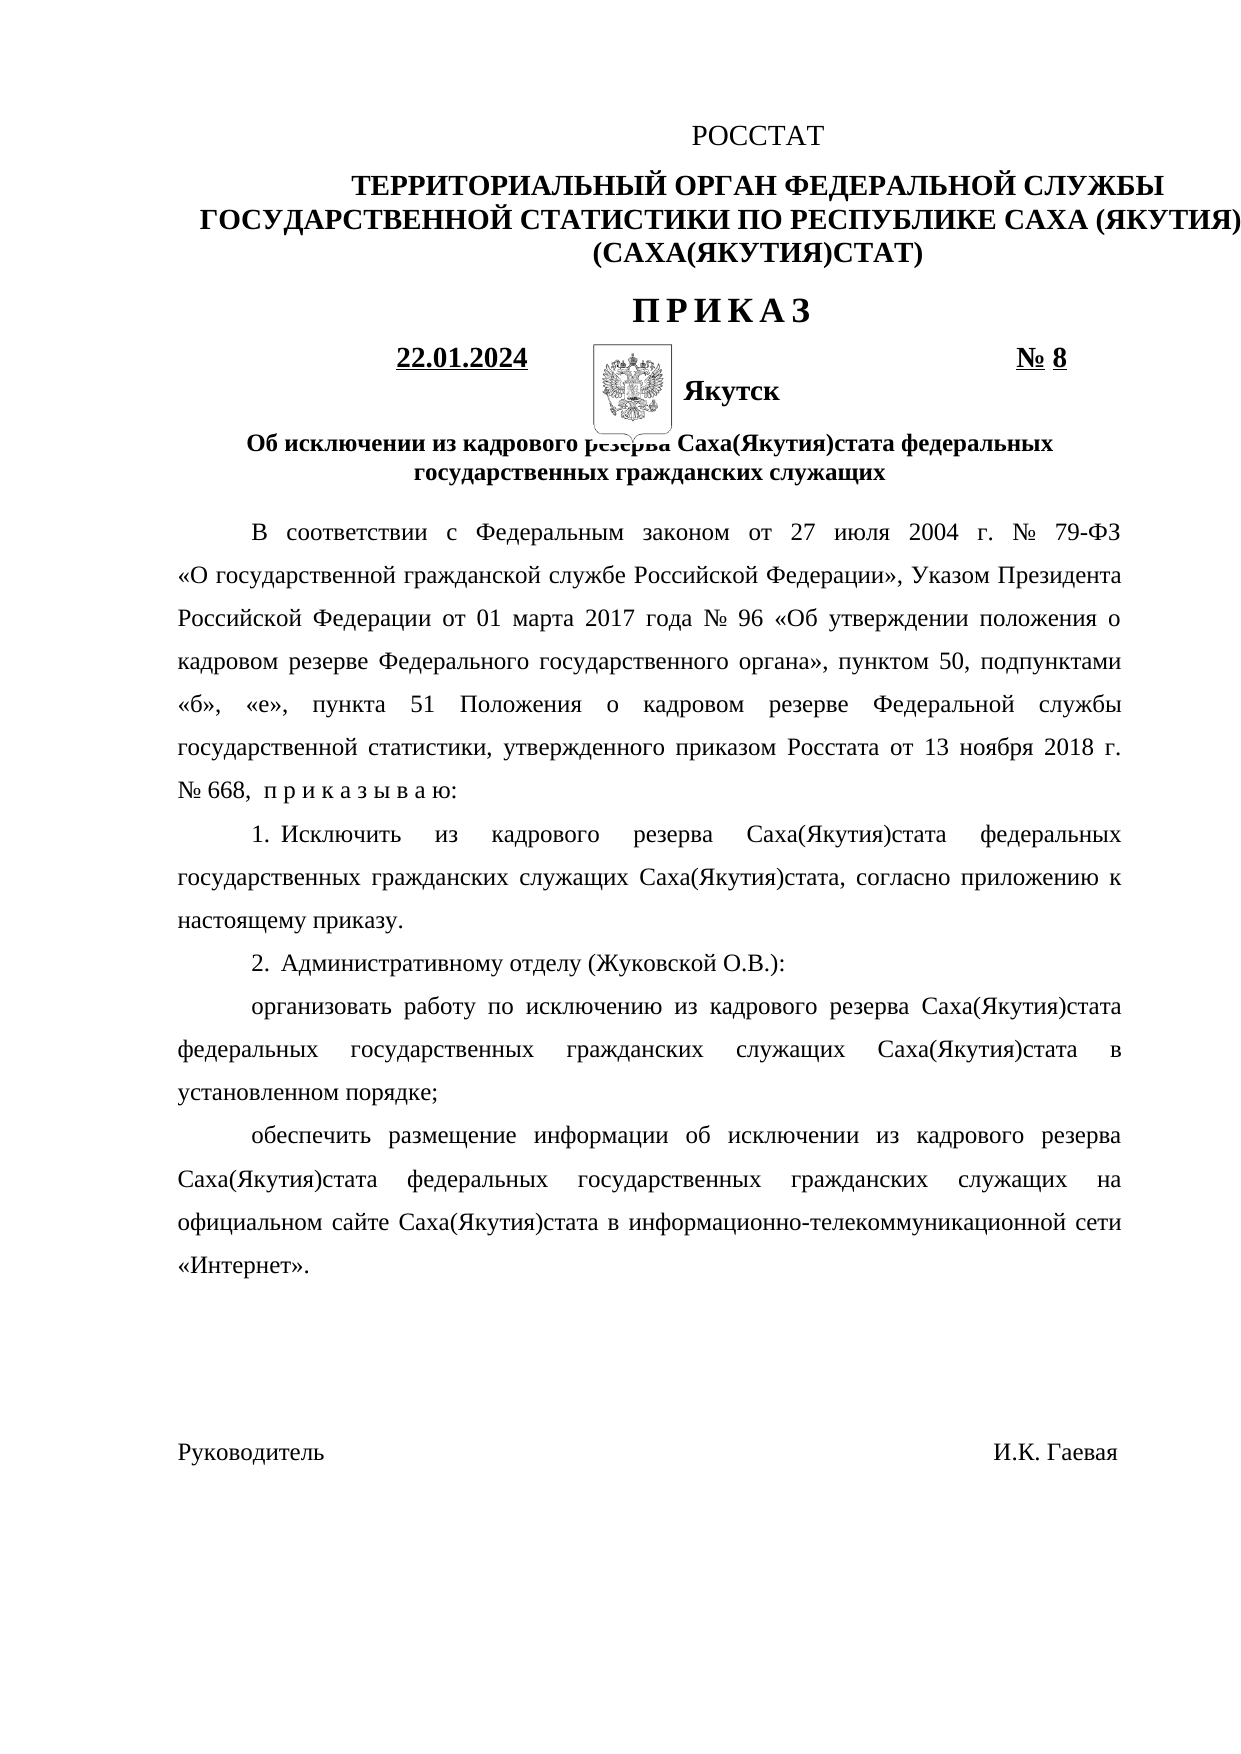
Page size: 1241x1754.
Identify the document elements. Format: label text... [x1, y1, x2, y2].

picture [592, 343, 673, 444]
text В соответствии с Федеральным законом от 27 июля 2004 г. № 79-ФЗ «О государственной гражданской службе Российской Федерации», Указом Президента Российской Федерации от 01 марта 2017 года № 96 «Об утверждении положения о кадровом резерве Федерального государственного органа», пунктом 50, подпунктами «б», «е», пункта 51 Положения о кадровом резерве Федеральной службы государственной статистики, утвержденного приказом Росстата от 13 ноября 2018 г. № 668, п р и к а з ы в а ю: [177, 517, 1122, 804]
table_cell ПРИКАЗ [177, 281, 1240, 340]
text Руководитель И.К. Гаевая [177, 1437, 1122, 1466]
text организовать работу по исключению из кадрового резерва Саха(Якутия)стата федеральных государственных гражданских служащих Саха(Якутия)стата в установленном порядке; [177, 991, 1122, 1106]
text Об исключении из кадрового резерва Саха(Якутия)стата федеральных государственных гражданских служащих [177, 428, 1122, 486]
table_header РОССТАТ ТЕРРИТОРИАЛЬНЫЙ ОРГАН ФЕДЕРАЛЬНОЙ СЛУЖБЫ ГОСУДАРСТВЕННОЙ СТАТИСТИКИ ПО РЕСПУБЛИКЕ САХА (ЯКУТИЯ) (САХА(ЯКУТИЯ)СТАТ) [177, 118, 1240, 281]
text обеспечить размещение информации об исключении из кадрового резерва Саха(Якутия)стата федеральных государственных гражданских служащих на официальном сайте Саха(Якутия)стата в информационно-телекоммуникационной сети «Интернет». [177, 1121, 1122, 1279]
list Исключить из кадрового резерва Саха(Якутия)стата федеральных государственных гражданских служащих Саха(Якутия)стата, согласно приложению к настоящему приказу. [177, 819, 1122, 934]
table_cell 22.01.2024 № 8 Якутск [177, 340, 1240, 428]
list Административному отделу (Жуковской О.В.): [177, 948, 1122, 977]
